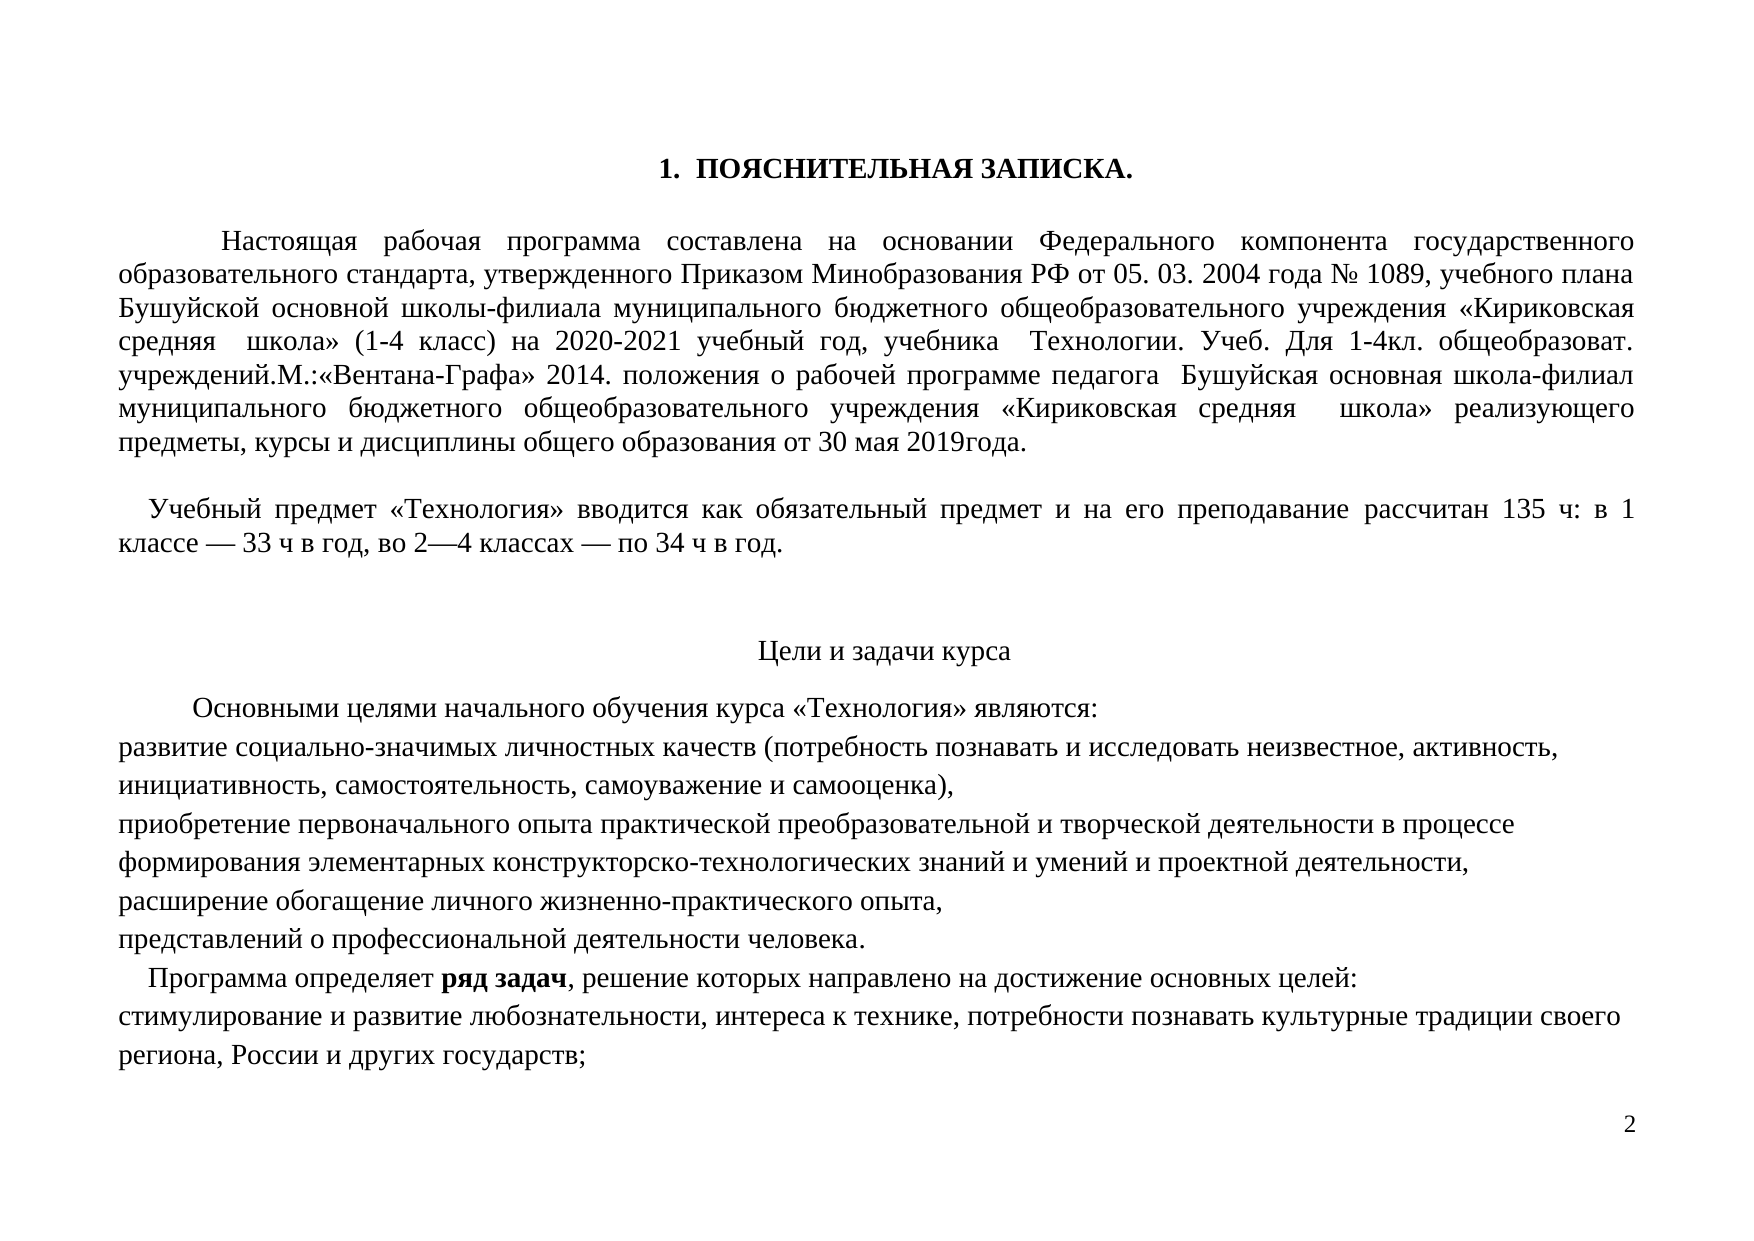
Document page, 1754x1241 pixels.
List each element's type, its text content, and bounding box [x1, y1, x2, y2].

text Цели и задачи курса [118, 633, 1621, 667]
text стимулирование и развитие любознательности, интереса к технике, потребности познавать культурные традиции своего региона, России и других государств; [118, 998, 1636, 1071]
text Учебный предмет «Технология» вводится как обязательный предмет и на его преподавание рассчитан 135 ч: в 1 классе — 33 ч в год, во 2—4 классах — по 34 ч в год. [118, 491, 1636, 558]
text развитие социально-значимых личностных качеств (потребность познавать и исследовать неизвестное, активность, инициативность, самостоятельность, самоуважение и самооценка), [118, 729, 1636, 801]
text Основными целями начального обучения курса «Технология» являются: [118, 690, 1636, 724]
list ПОЯСНИТЕЛЬНАЯ ЗАПИСКА. [156, 152, 1636, 185]
text расширение обогащение личного жизненно-практического опыта, [118, 883, 1636, 916]
text Настоящая рабочая программа составлена на основании Федерального компонента государственного образовательного стандарта, утвержденного Приказом Минобразования РФ от 05. 03. 2004 года № 1089, учебного плана Бушуйской основной школы-филиала муниципального бюджетного общеобразовательного учреждения «Кириковская средняя школа» (1-4 класс) на 2020-2021 учебный год, учебника Технологии. Учеб. Для 1-4кл. общеобразоват. учреждений.М.:«Вентана-Графа» 2014. положения о рабочей программе педагога Бушуйская основная школа-филиал муниципального бюджетного общеобразовательного учреждения «Кириковская средняя школа» реализующего предметы, курсы и дисциплины общего образования от 30 мая 2019года. [118, 223, 1636, 458]
text представлений о профессиональной деятельности человека. [118, 921, 1636, 955]
text Программа определяет ряд задач, решение которых направлено на достижение основных целей: [118, 960, 1621, 993]
text приобретение первоначального опыта практической преобразовательной и творческой деятельности в процессе формирования элементарных конструкторско-технологических знаний и умений и проектной деятельности, [118, 806, 1636, 878]
